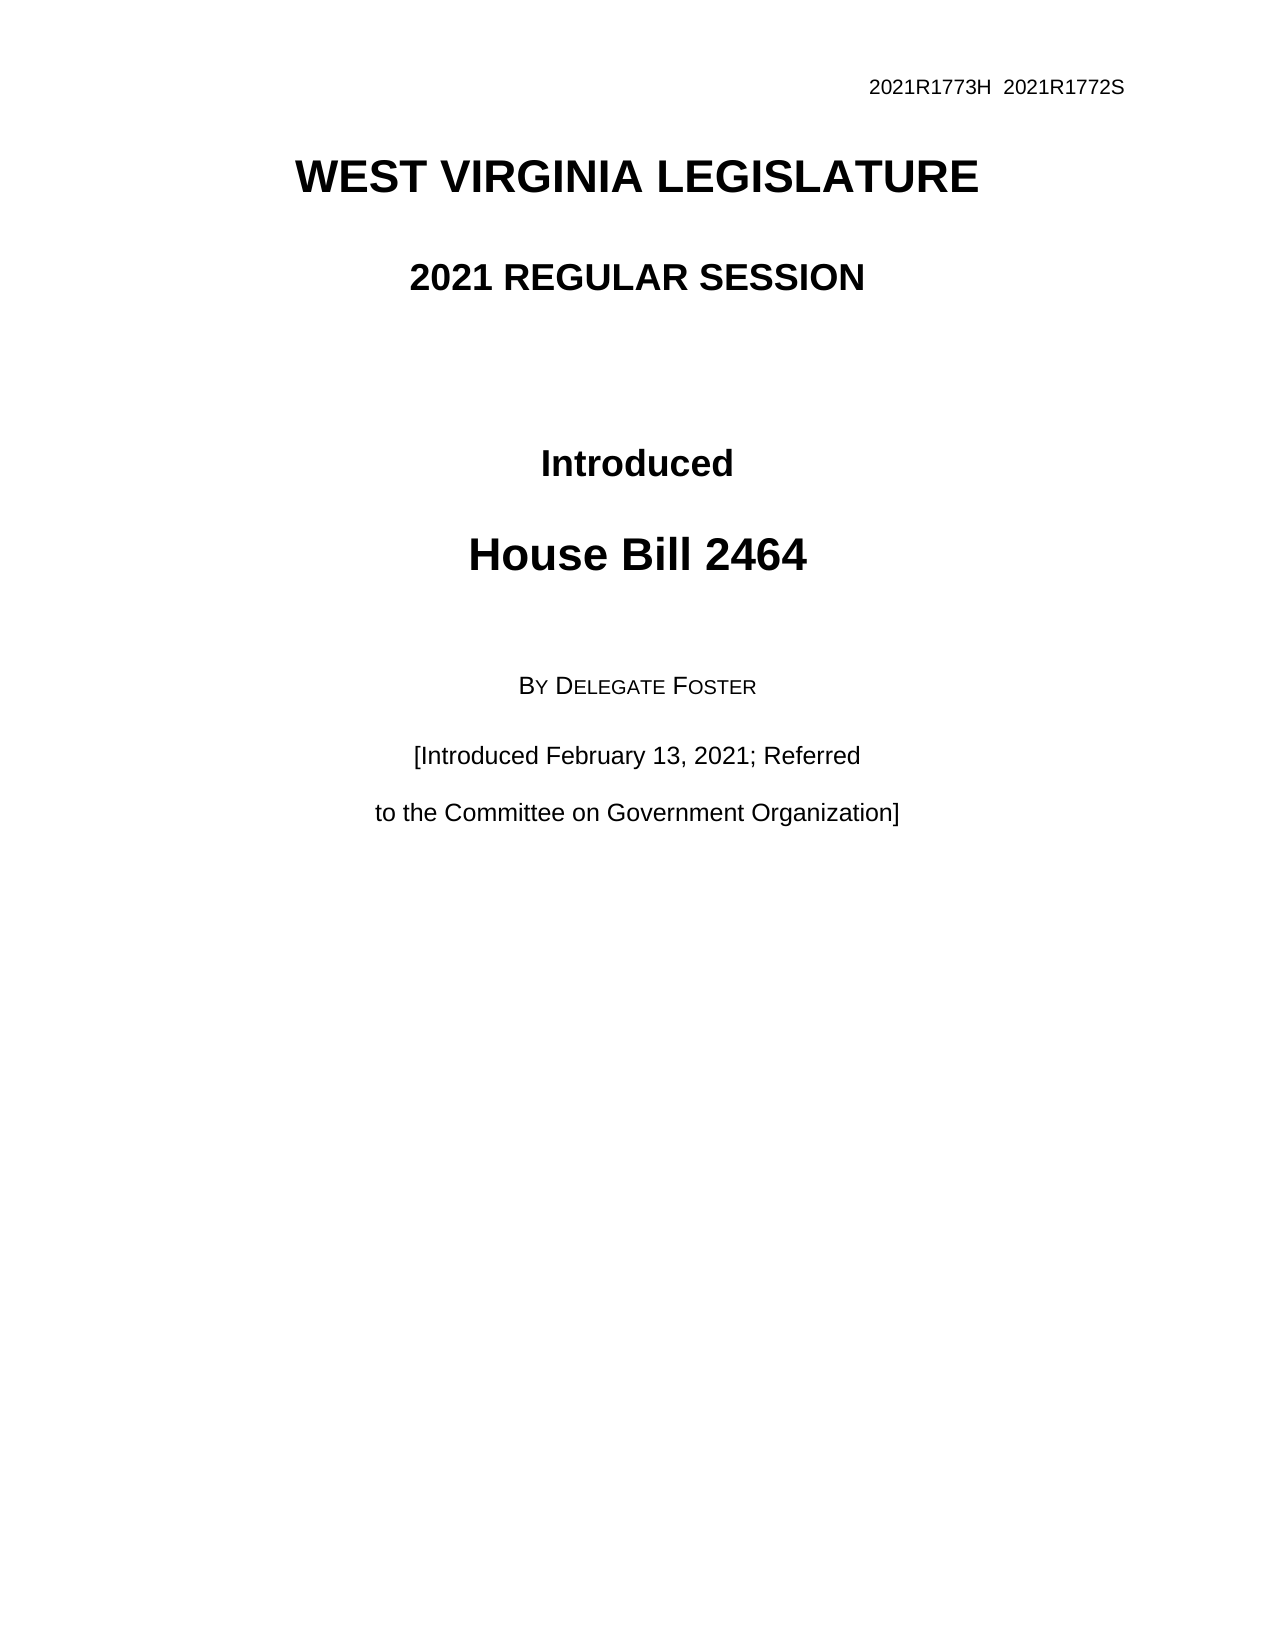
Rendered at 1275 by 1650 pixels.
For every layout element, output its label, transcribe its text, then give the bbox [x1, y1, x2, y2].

text to the Committee on Government Organization] [337, 798, 937, 827]
title 2021 REGULAR SESSION [150, 255, 1125, 298]
text House Bill 2464 [150, 528, 1125, 581]
title WEST VIRGINIA LEGISLATURE [150, 150, 1125, 203]
title Introduced [150, 442, 1125, 485]
text By Delegate Foster [337, 671, 937, 699]
text [Introduced February 13, 2021; Referred [337, 741, 937, 769]
